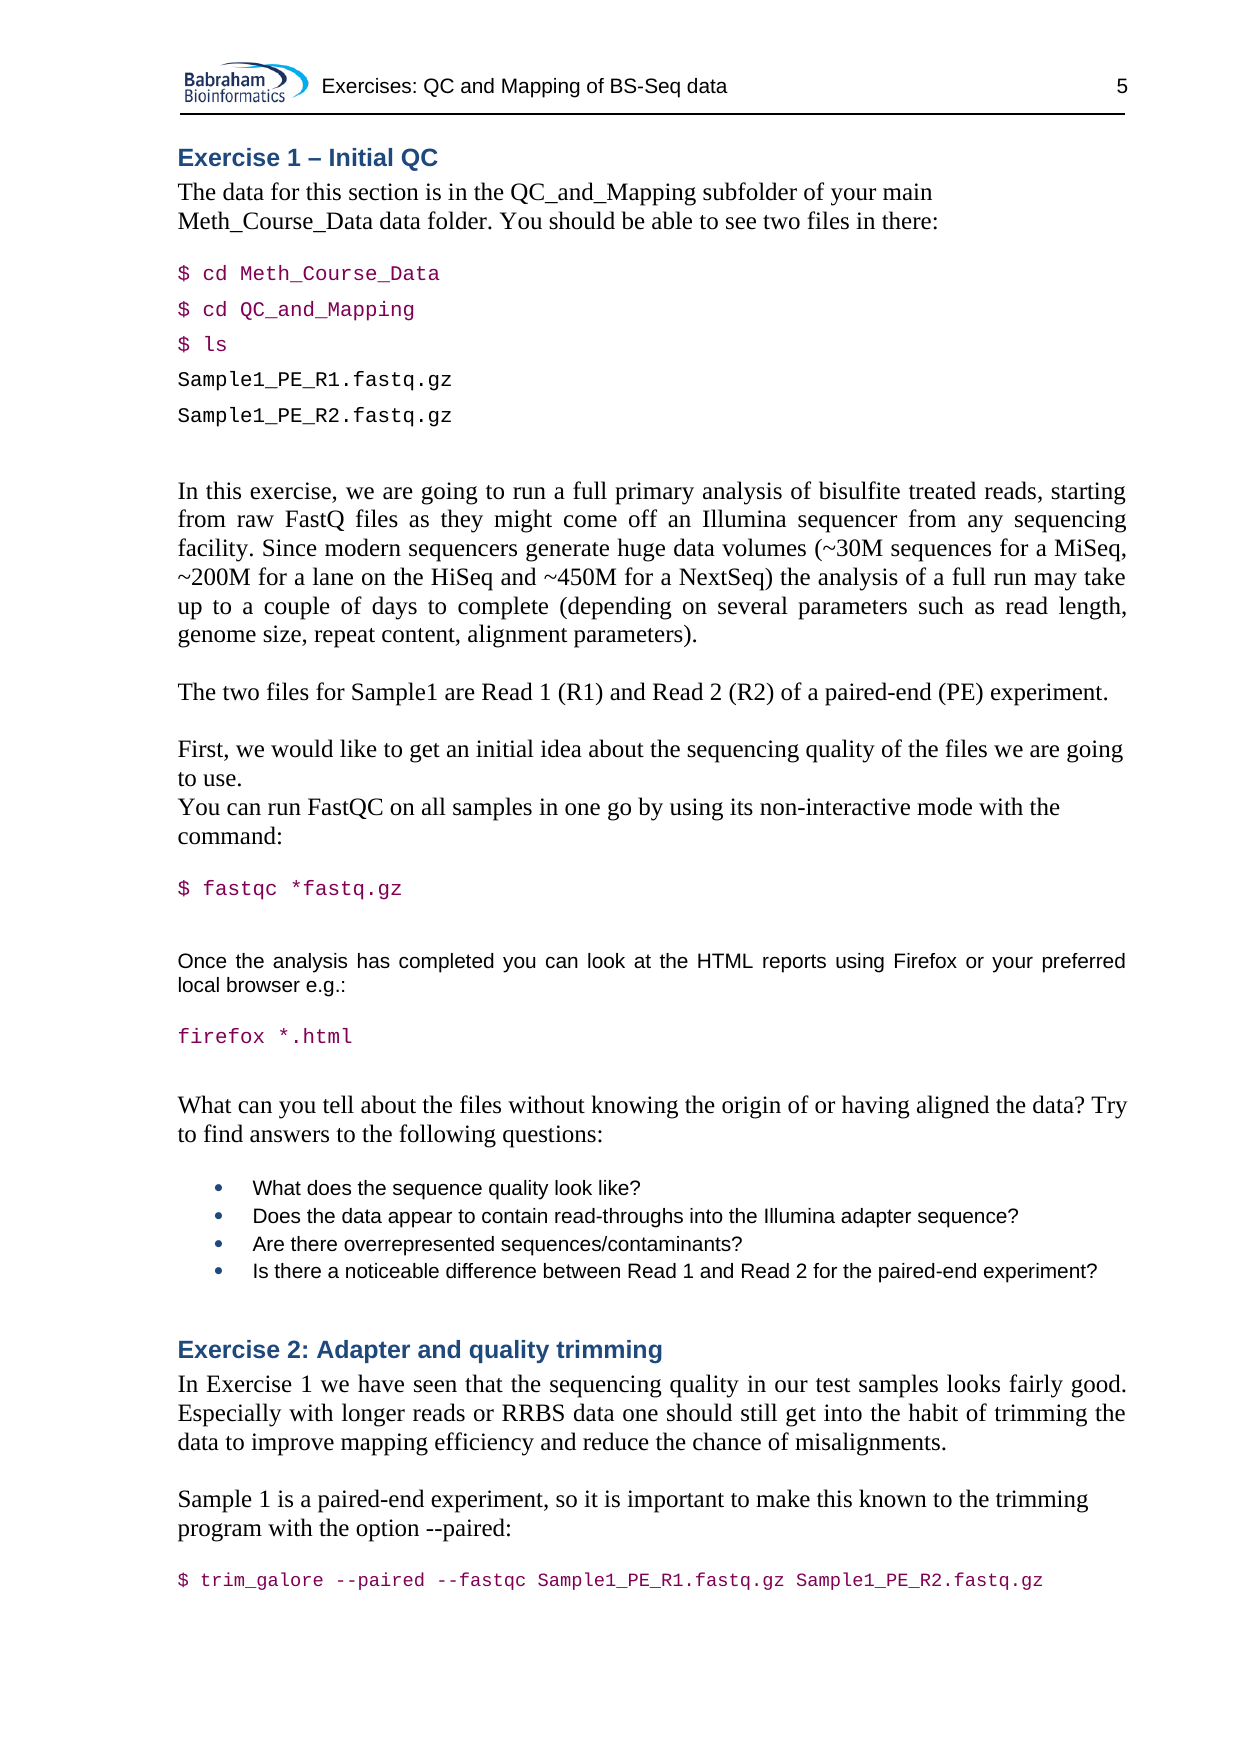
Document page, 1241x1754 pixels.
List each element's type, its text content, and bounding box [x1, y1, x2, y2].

text You can run FastQC on all samples in one go by using its non-interactive mode with the command: [177, 792, 1128, 849]
text In Exercise 1 we have seen that the sequencing quality in our test samples looks fairly good. Especially with longer reads or RRBS data one should still get into the habit of trimming the data to improve mapping efficiency and reduce the chance of misalignments. [177, 1369, 1128, 1456]
subtitle Exercise 1 – Initial QC [177, 142, 1128, 171]
text The two files for Sample1 are Read 1 (R1) and Read 2 (R2) of a paired-end (PE) experiment. [177, 677, 1128, 706]
text In this exercise, we are going to run a full primary analysis of bisulfite treated reads, starting from raw FastQ files as they might come off an Illumina sequencer from any sequencing facility. Since modern sequencers generate huge data volumes (~30M sequences for a MiSeq, ~200M for a lane on the HiSeq and ~450M for a NextSeq) the analysis of a full run may take up to a couple of days to complete (depending on several parameters such as read length, genome size, repeat content, alignment parameters). [177, 476, 1128, 648]
text Sample1_PE_R1.fastq.gz [177, 369, 1128, 393]
list Are there overrepresented sequences/contaminants? [215, 1231, 1128, 1255]
text Once the analysis has completed you can look at the HTML reports using Firefox or your preferred local browser e.g.: [177, 949, 1128, 997]
text $ cd Meth_Course_Data [177, 263, 1128, 287]
text Sample 1 is a paired-end experiment, so it is important to make this known to the trimming program with the option --paired: [177, 1484, 1128, 1542]
text firefox *.html [177, 1026, 1128, 1049]
subtitle Exercise 2: Adapter and quality trimming [177, 1335, 1128, 1364]
list What does the sequence quality look like? [215, 1176, 1128, 1200]
list Is there a noticeable difference between Read 1 and Read 2 for the paired-end experiment? [215, 1259, 1128, 1283]
text First, we would like to get an initial idea about the sequencing quality of the files we are going to use. [177, 734, 1128, 792]
text $ trim_galore --paired --fastqc Sample1_PE_R1.fastq.gz Sample1_PE_R2.fastq.gz [177, 1571, 1128, 1592]
text $ fastqc *fastq.gz [177, 878, 1128, 902]
text What can you tell about the files without knowing the origin of or having aligned the data? Try to find answers to the following questions: [177, 1090, 1128, 1147]
text The data for this section is in the QC_and_Mapping subfolder of your main Meth_Course_Data data folder. You should be able to see two files in there: [177, 177, 1128, 234]
text $ ls [177, 334, 1128, 358]
text $ cd QC_and_Mapping [177, 299, 1128, 322]
picture [177, 59, 310, 107]
list Does the data appear to contain read-throughs into the Illumina adapter sequence? [215, 1204, 1128, 1228]
text Sample1_PE_R2.fastq.gz [177, 405, 1128, 428]
